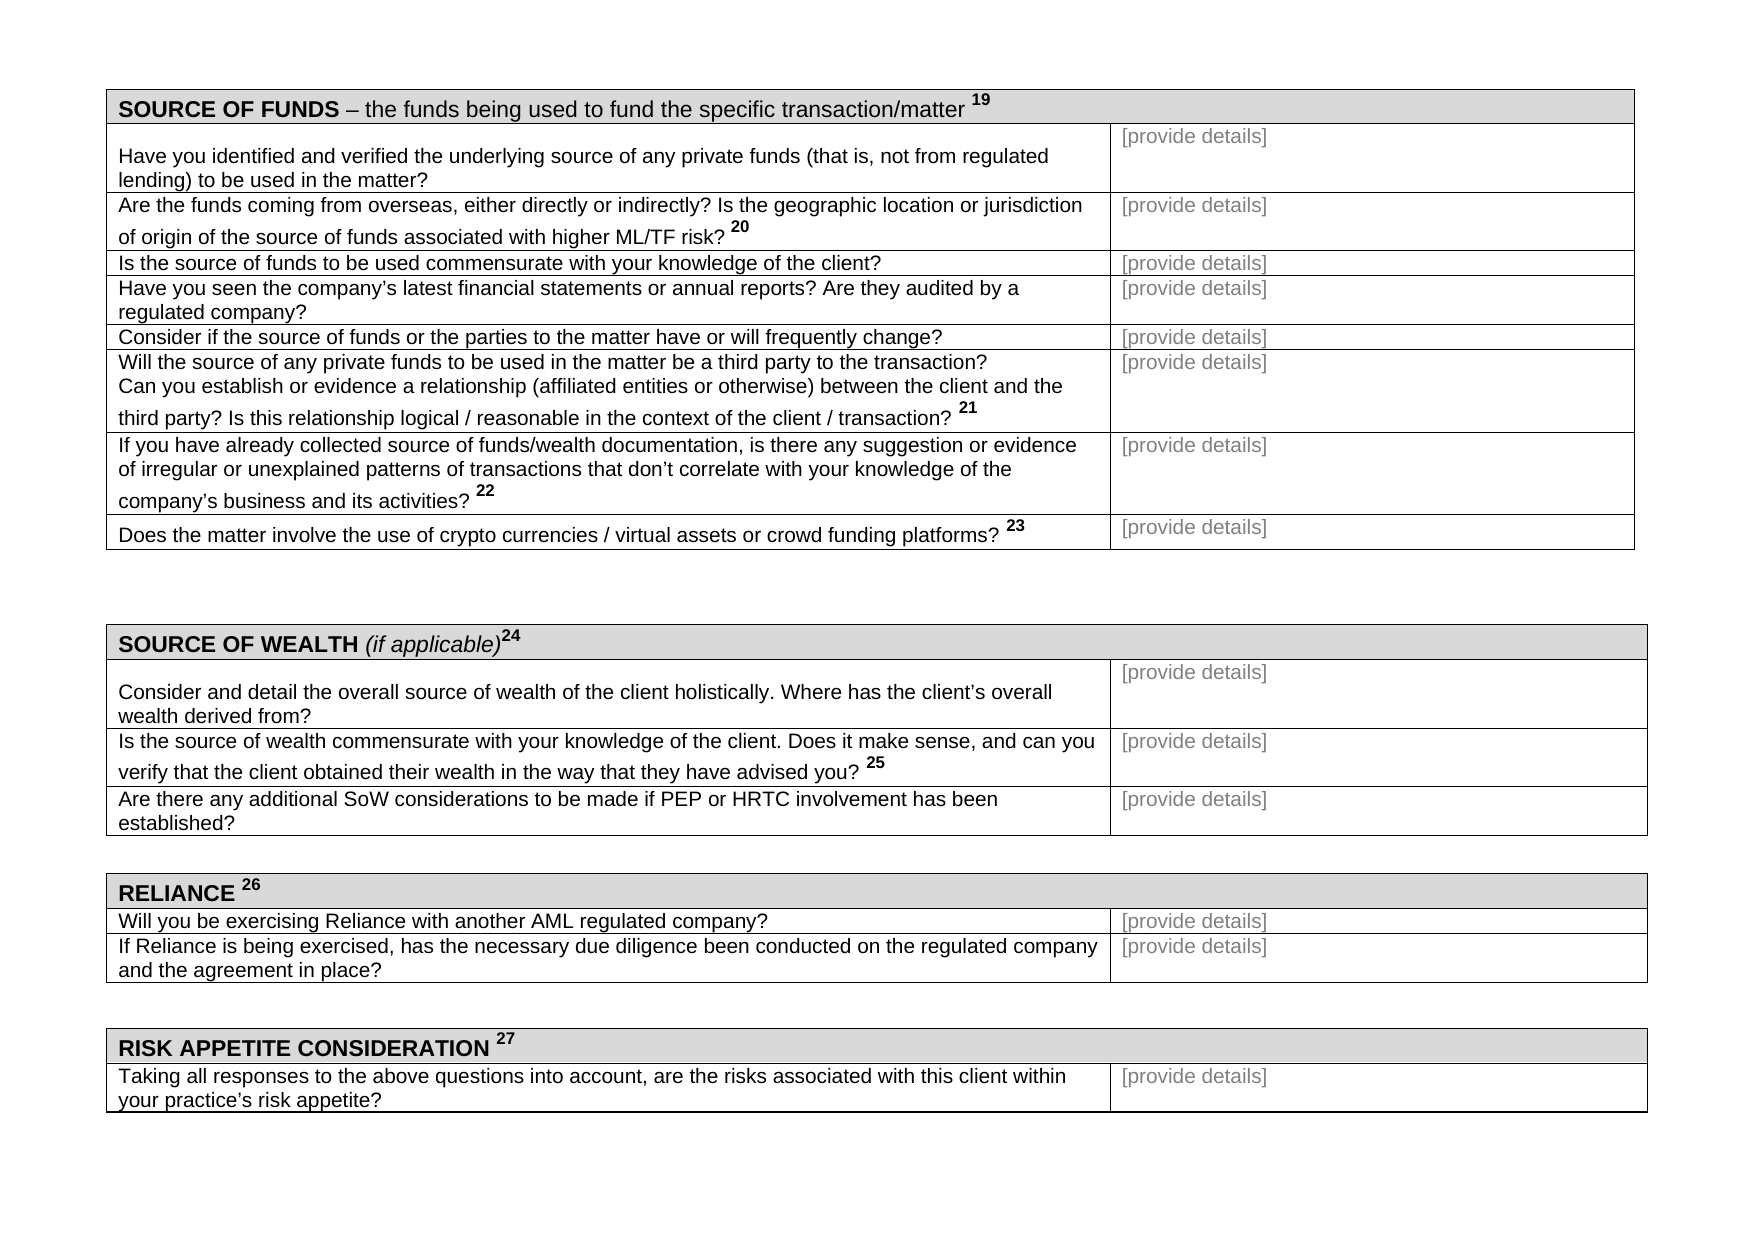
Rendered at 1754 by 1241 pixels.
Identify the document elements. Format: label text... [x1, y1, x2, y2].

table_cell Have you identified and verified the underlying source of any private funds (that is, not from regulated lending) to be used in the matter? [107, 124, 1110, 192]
table_cell [provide details] [1111, 909, 1647, 933]
table_cell [provide details] [1111, 433, 1634, 514]
table_cell Will the source of any private funds to be used in the matter be a third party to the transaction? Can you establish or evidence a relationship (affiliated entities or otherwise) between the client and the third party? Is this relationship logical / reasonable in the context of the client / transaction? 21 [107, 350, 1110, 432]
table_cell Are there any additional SoW considerations to be made if PEP or HRTC involvement has been established? [107, 787, 1110, 835]
table_cell If you have already collected source of funds/wealth documentation, is there any suggestion or evidence of irregular or unexplained patterns of transactions that don’t correlate with your knowledge of the company’s business and its activities? 22 [107, 433, 1110, 514]
table_cell Is the source of funds to be used commensurate with your knowledge of the client? [107, 251, 1110, 275]
table_cell Consider and detail the overall source of wealth of the client holistically. Where has the client’s overall wealth derived from? [107, 660, 1110, 727]
table_header RISK APPETITE CONSIDERATION 27 [107, 1029, 1647, 1062]
table_cell [provide details] [1111, 325, 1634, 349]
table_cell Consider if the source of funds or the parties to the matter have or will frequently change? [107, 325, 1110, 349]
table_cell [provide details] [1111, 350, 1634, 432]
table_cell Have you seen the company’s latest financial statements or annual reports? Are they audited by a regulated company? [107, 276, 1110, 324]
table_cell Does the matter involve the use of crypto currencies / virtual assets or crowd funding platforms? 23 [107, 515, 1110, 549]
table_cell [provide details] [1111, 660, 1647, 727]
table_cell [provide details] [1111, 124, 1634, 192]
table_cell [provide details] [1111, 276, 1634, 324]
table_header RELIANCE 26 [107, 874, 1647, 908]
table_cell [provide details] [1111, 1064, 1647, 1111]
table_cell [provide details] [1111, 934, 1647, 982]
table_cell If Reliance is being exercised, has the necessary due diligence been conducted on the regulated company and the agreement in place? [107, 934, 1110, 982]
table_cell [provide details] [1111, 515, 1634, 549]
table_cell [provide details] [1111, 251, 1634, 275]
table_cell [provide details] [1111, 729, 1647, 786]
table_cell [provide details] [1111, 193, 1634, 250]
table_header SOURCE OF FUNDS – the funds being used to fund the specific transaction/matter 19 [107, 90, 1634, 123]
table_cell Will you be exercising Reliance with another AML regulated company? [107, 909, 1110, 933]
table_header SOURCE OF WEALTH (if applicable)24 [107, 625, 1647, 659]
table_cell Is the source of wealth commensurate with your knowledge of the client. Does it make sense, and can you verify that the client obtained their wealth in the way that they have advised you? 25 [107, 729, 1110, 786]
table_cell Taking all responses to the above questions into account, are the risks associated with this client within your practice’s risk appetite? [107, 1064, 1110, 1111]
table_cell Are the funds coming from overseas, either directly or indirectly? Is the geographic location or jurisdiction of origin of the source of funds associated with higher ML/TF risk? 20 [107, 193, 1110, 250]
table_cell [provide details] [1111, 787, 1647, 835]
